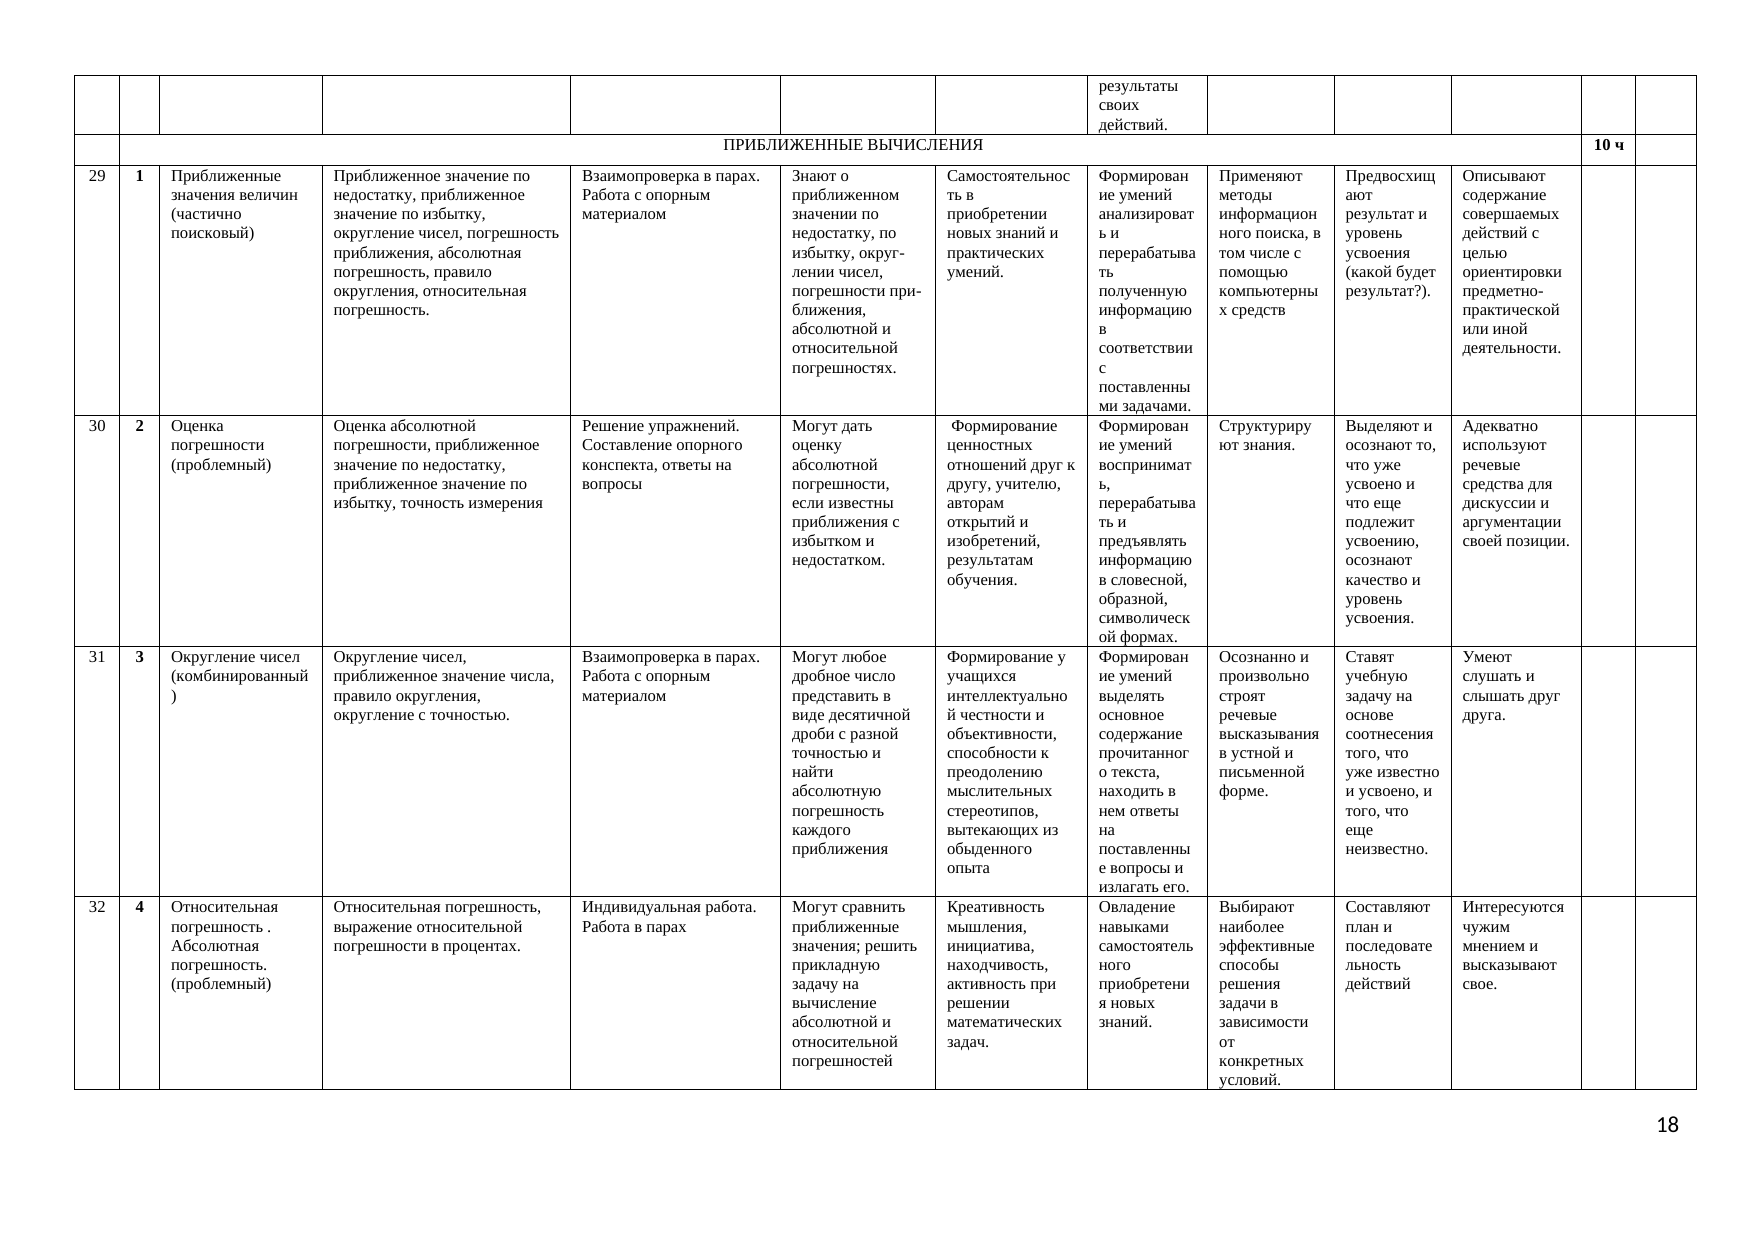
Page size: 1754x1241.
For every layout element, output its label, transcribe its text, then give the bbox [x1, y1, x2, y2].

table_cell Самостоятельность в приобретении новых знаний и практических умений. [936, 166, 1087, 415]
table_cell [1452, 76, 1581, 133]
table_cell 28 [75, 76, 119, 133]
table_cell Решение упражнений. Составление опорного конспекта, ответы на вопросы [571, 416, 780, 646]
table_cell Могут дать оценку абсолютной погрешности, если известны приближения с избытком и недостатком. [781, 416, 935, 646]
table_cell Приближенное значение по недостатку, приближенное значение по избытку, округление чисел, погрешность приближения, абсолютная погрешность, правило округления, относительная погрешность. [323, 166, 570, 415]
table_cell Оценка погрешности (проблемный) [160, 416, 322, 646]
table_cell Формирование умений анализировать и перерабатывать полученную информацию в соответствии с поставленными задачами. [1088, 166, 1207, 415]
table_cell Составляют план и последовательность действий [1335, 897, 1451, 1089]
table_cell 10 ч [1582, 135, 1635, 165]
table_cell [571, 76, 780, 133]
table_cell 21 [120, 76, 159, 133]
table_cell Интересуются чужим мнением и высказывают свое. [1452, 897, 1581, 1089]
table_cell Приближенные значения величин (частично поисковый) [160, 166, 322, 415]
table_cell [75, 135, 119, 165]
table_cell Округление чисел, приближенное значение числа, правило округления, округление с точностью. [323, 647, 570, 896]
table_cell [1208, 76, 1334, 133]
table_cell Формирование ценностных отношений друг к другу, учителю, авторам открытий и изобретений, результатам обучения. [936, 416, 1087, 646]
table_cell Описывают содержание совершаемых действий с целью ориентировки предметно-практической или иной деятельности. [1452, 166, 1581, 415]
table_cell Предвосхищают результат и уровень усвоения (какой будет результат?). [1335, 166, 1451, 415]
table_cell Округление чисел (комбинированный) [160, 647, 322, 896]
table_cell Формирование умений выделять основное содержание прочитанного текста, находить в нем ответы на поставленные вопросы и излагать его. [1088, 647, 1207, 896]
table_cell 32 [75, 897, 119, 1089]
table_cell [1582, 166, 1635, 415]
table_cell 4 [120, 897, 159, 1089]
table_cell Могут сравнить приближенные значения; решить прикладную задачу на вычисление абсолютной и относительной погрешностей [781, 897, 935, 1089]
table_cell Креативность мышления, инициатива, находчивость, активность при решении математических задач. [936, 897, 1087, 1089]
table_cell Индивидуальная работа. Работа в парах [571, 897, 780, 1089]
table_cell [1582, 76, 1635, 133]
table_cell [1335, 76, 1451, 133]
table_cell Применяют методы информационного поиска, в том числе с помощью компьютерных средств [1208, 166, 1334, 415]
table_cell [1636, 647, 1696, 896]
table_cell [1088, 76, 1207, 133]
table_cell [1582, 647, 1635, 896]
table_cell Знают о приближенном значении по недостатку, по избытку, округлении чисел, погрешности приближения, абсолютной и относительной погрешностях. [781, 166, 935, 415]
table_cell Взаимопроверка в парах. Работа с опорным материалом [571, 647, 780, 896]
table_cell 29 [75, 166, 119, 415]
table_cell Относительная погрешность, выражение относительной погрешности в процентах. [323, 897, 570, 1089]
table_cell [1636, 416, 1696, 646]
table_cell ПРИБЛИЖЕННЫЕ ВЫЧИСЛЕНИЯ [120, 135, 1581, 165]
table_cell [781, 76, 935, 133]
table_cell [160, 76, 322, 133]
table_cell [1582, 897, 1635, 1089]
table_cell Умеют слушать и слышать друг друга. [1452, 647, 1581, 896]
table_cell Формирование у учащихся интеллектуальной честности и объективности, способности к преодолению мыслительных стереотипов, вытекающих из обыденного опыта [936, 647, 1087, 896]
table_cell 30 [75, 416, 119, 646]
table_cell Взаимопроверка в парах. Работа с опорным материалом [571, 166, 780, 415]
table_cell Овладение навыками самостоятельного приобретения новых знаний. [1088, 897, 1207, 1089]
table_cell Формирование умений воспринимать, перерабатывать и предъявлять информацию в словесной, образной, символической формах. [1088, 416, 1207, 646]
table_cell [1582, 416, 1635, 646]
table_cell Выделяют и осознают то, что уже усвоено и что еще подлежит усвоению, осознают качество и уровень усвоения. [1335, 416, 1451, 646]
table_cell 31 [75, 647, 119, 896]
table_cell Оценка абсолютной погрешности, приближенное значение по недостатку, приближенное значение по избытку, точность измерения [323, 416, 570, 646]
table_cell Адекватно используют речевые средства для дискуссии и аргументации своей позиции. [1452, 416, 1581, 646]
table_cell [936, 76, 1087, 133]
table_cell [1636, 135, 1696, 165]
table_cell Осознанно и произвольно строят речевые высказывания в устной и письменной форме. [1208, 647, 1334, 896]
table_cell Могут любое дробное число представить в виде десятичной дроби с разной точностью и найти абсолютную погрешность каждого приближения [781, 647, 935, 896]
table_cell Структурируют знания. [1208, 416, 1334, 646]
table_cell 3 [120, 647, 159, 896]
table_cell Относительная погрешность . Абсолютная погрешность. (проблемный) [160, 897, 322, 1089]
table_cell 2 [120, 416, 159, 646]
table_cell Ставят учебную задачу на основе соотнесения того, что уже известно и усвоено, и того, что еще неизвестно. [1335, 647, 1451, 896]
table_cell 1 [120, 166, 159, 415]
table_cell [323, 76, 570, 133]
table_cell [1636, 76, 1696, 133]
table_cell [1636, 897, 1696, 1089]
table_cell [1636, 166, 1696, 415]
table_cell Выбирают наиболее эффективные способы решения задачи в зависимости от конкретных условий. [1208, 897, 1334, 1089]
